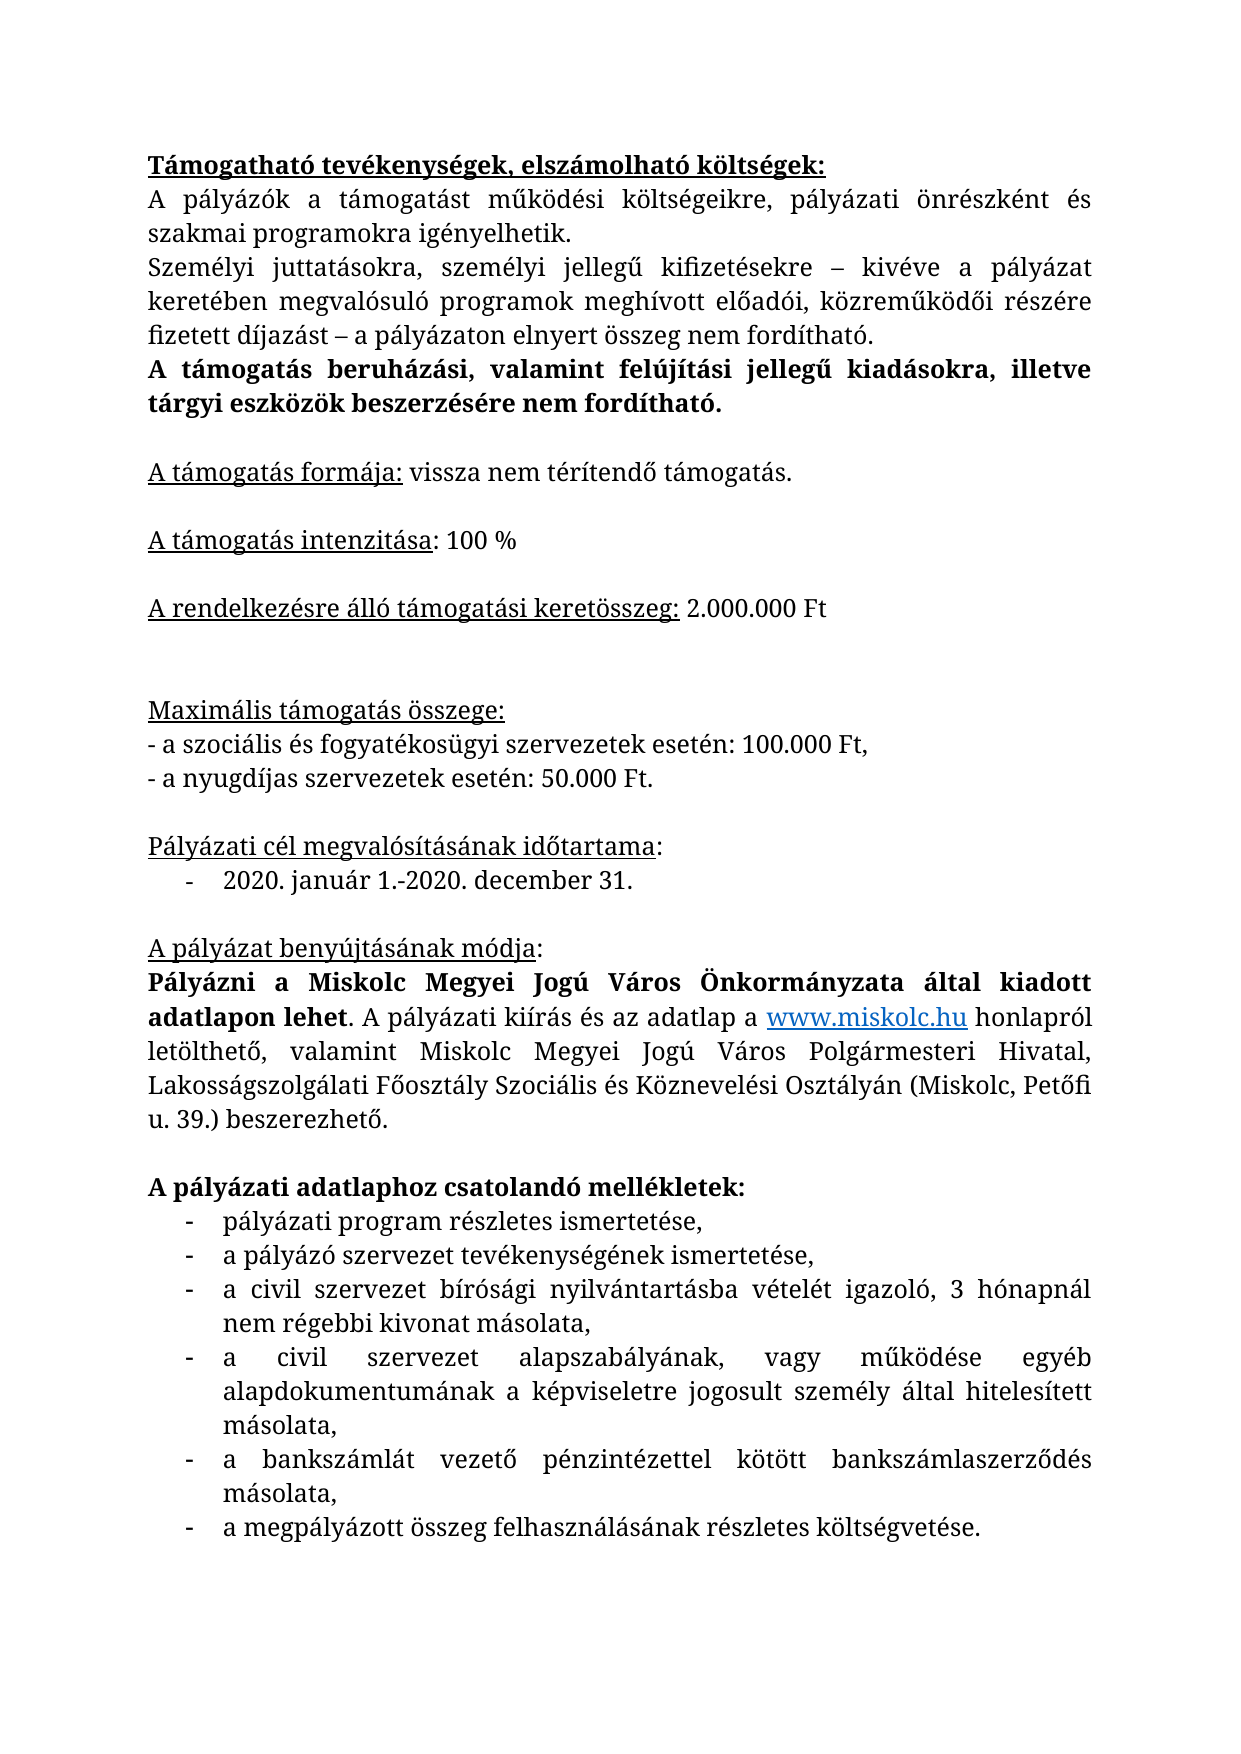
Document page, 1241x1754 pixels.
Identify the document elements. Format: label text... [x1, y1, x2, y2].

text - a szociális és fogyatékosügyi szervezetek esetén: , [148, 727, 1093, 761]
list 2020. január 1.-2020. december 31. [185, 863, 1093, 897]
text A rendelkezésre álló támogatási keretösszeg: 2.000.000 Ft [148, 590, 1093, 624]
text A pályázat benyújtásának módja: [148, 931, 1093, 965]
text - a nyugdíjas szervezetek esetén: . [148, 761, 1093, 795]
list a bankszámlát vezető pénzintézettel kötött bankszámlaszerződés másolata, [185, 1442, 1093, 1510]
text Pályázati cél megvalósításának időtartama: [148, 829, 1093, 863]
text A pályázók a támogatást működési költségeikre, pályázati önrészként és szakmai programokra igényelhetik. [148, 182, 1093, 250]
text Pályázni a Miskolc Megyei Jogú Város Önkormányzata által kiadott adatlapon lehet. A pályázati kiírás és az adatlap a www.miskolc.hu honlapról letölthető, valamint Miskolc Megyei Jogú Város Polgármesteri Hivatal, Lakosságszolgálati Főosztály Szociális és Köznevelési Osztályán (Miskolc, Petőfi u. 39.) beszerezhető. [148, 965, 1093, 1135]
list a civil szervezet alapszabályának, vagy működése egyéb alapdokumentumának a képviseletre jogosult személy által hitelesített másolata, [185, 1340, 1093, 1442]
list a megpályázott összeg felhasználásának részletes költségvetése. [185, 1510, 1093, 1544]
text A támogatás intenzitása: 100 % [148, 522, 1093, 556]
list pályázati program részletes ismertetése, [185, 1203, 1093, 1238]
text Személyi juttatásokra, személyi jellegű kifizetésekre – kivéve a pályázat keretében megvalósuló programok meghívott előadói, közreműködői részére fizetett díjazást – a pályázaton elnyert összeg nem fordítható. [148, 250, 1093, 352]
text Támogatható tevékenységek, elszámolható költségek: [148, 148, 1093, 182]
list a pályázó szervezet tevékenységének ismertetése, [185, 1238, 1093, 1272]
text A támogatás beruházási, valamint felújítási jellegű kiadásokra, illetve tárgyi eszközök beszerzésére nem fordítható. [148, 352, 1093, 420]
text A pályázati adatlaphoz csatolandó mellékletek: [148, 1169, 1093, 1203]
text A támogatás formája: vissza nem térítendő támogatás. [148, 454, 1093, 488]
list a civil szervezet bírósági nyilvántartásba vételét igazoló, 3 hónapnál nem régebbi kivonat másolata, [185, 1272, 1093, 1340]
text Maximális támogatás összege: [148, 693, 1093, 727]
